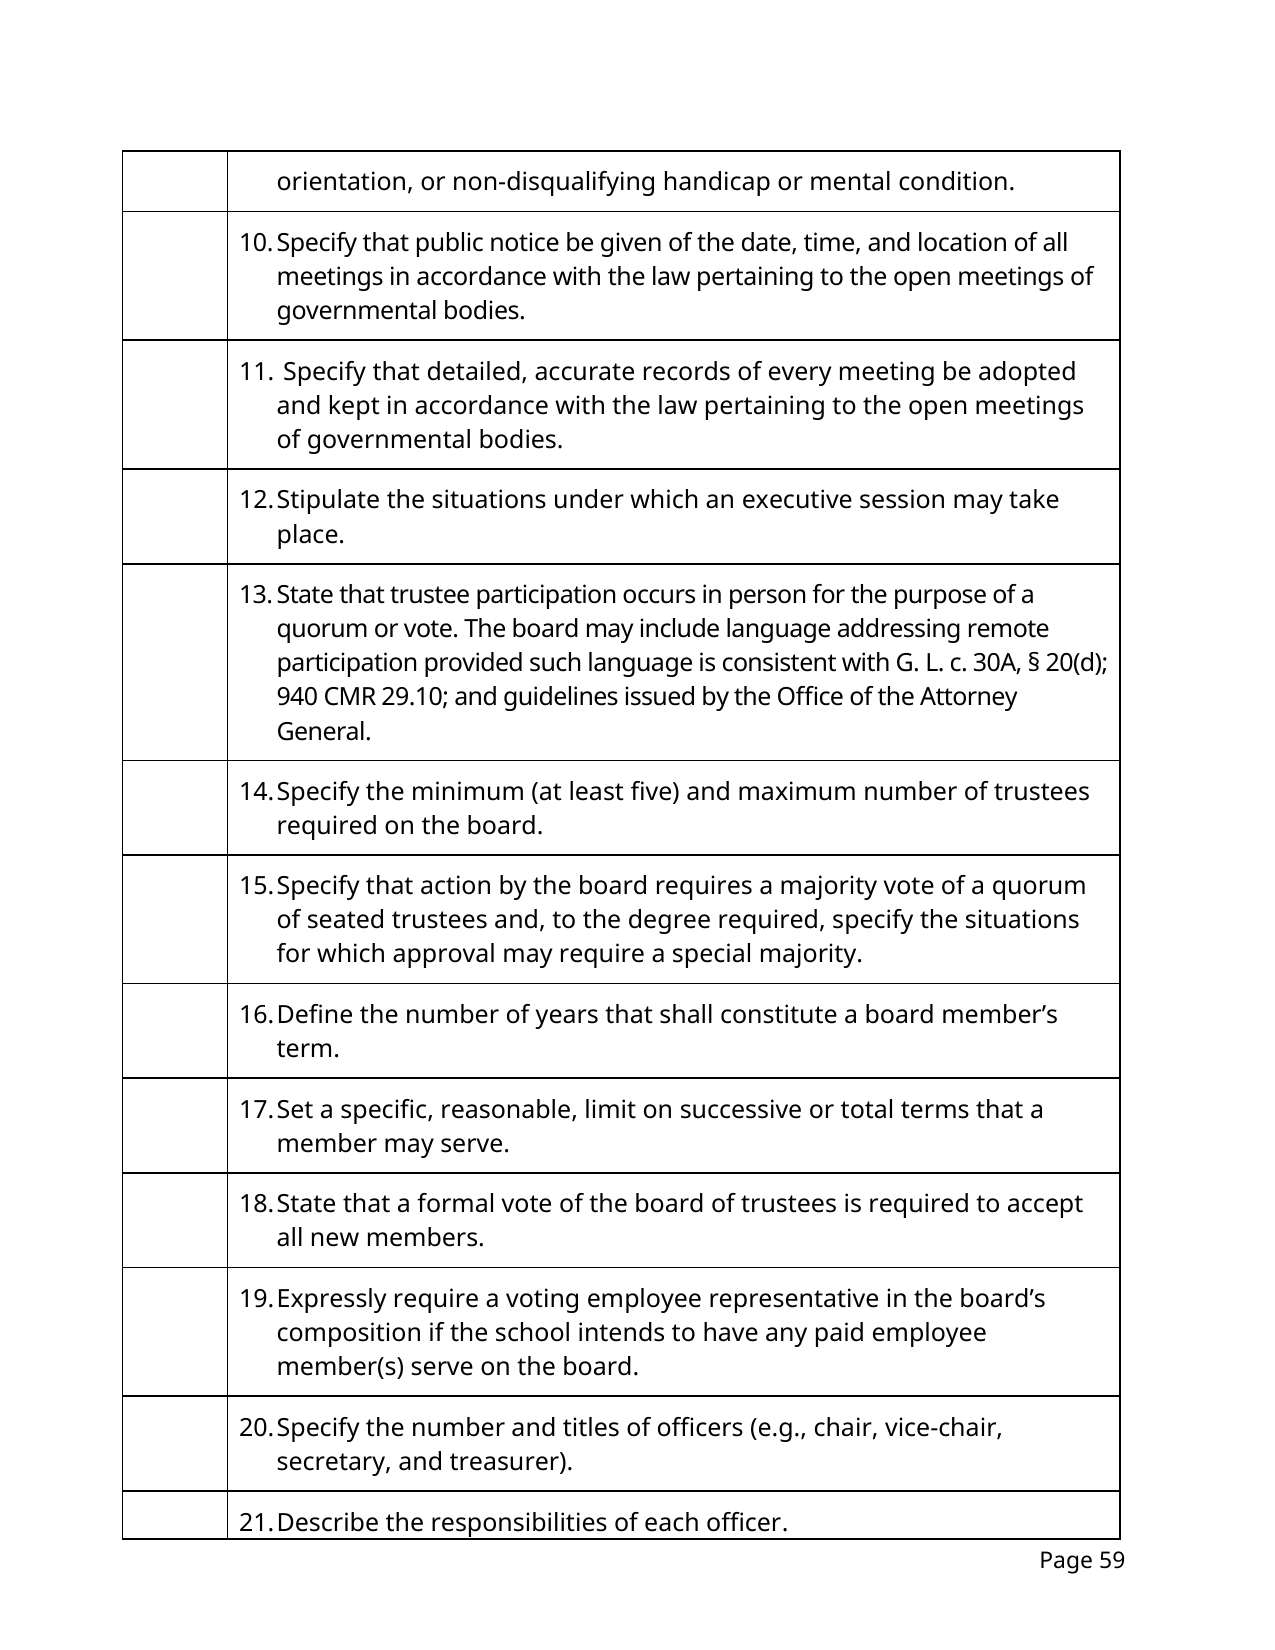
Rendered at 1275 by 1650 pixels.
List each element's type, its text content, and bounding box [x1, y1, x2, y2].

table_cell [123, 761, 227, 854]
table_cell [123, 1268, 227, 1395]
table_cell [123, 984, 227, 1077]
table_cell [123, 1492, 227, 1538]
table_cell [123, 856, 227, 983]
table_cell [123, 470, 227, 563]
table_cell Define the number of years that shall constitute a board member’s term. [228, 984, 1119, 1077]
table_cell [123, 1397, 227, 1490]
table_cell Specify that public notice be given of the date, time, and location of all meetings in accordance with the law pertaining to the open meetings of governmental bodies. [228, 212, 1119, 339]
table_cell Specify the number and titles of officers (e.g., chair, vice-chair, secretary, and treasurer). [228, 1397, 1119, 1490]
table_cell Expressly require a voting employee representative in the board’s composition if the school intends to have any paid employee member(s) serve on the board. [228, 1268, 1119, 1395]
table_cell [228, 1492, 1119, 1538]
table_cell Specify that detailed, accurate records of every meeting be adopted and kept in accordance with the law pertaining to the open meetings of governmental bodies. [228, 341, 1119, 468]
table_cell [123, 565, 227, 760]
table_cell Stipulate the situations under which an executive session may take place. [228, 470, 1119, 563]
table_cell [123, 1079, 227, 1172]
table_cell Specify that action by the board requires a majority vote of a quorum of seated trustees and, to the degree required, specify the situations for which approval may require a special majority. [228, 856, 1119, 983]
table_cell Specify the minimum (at least five) and maximum number of trustees required on the board. [228, 761, 1119, 854]
table_cell State that a formal vote of the board of trustees is required to accept all new members. [228, 1174, 1119, 1267]
table_cell [123, 341, 227, 468]
table_cell Set a specific, reasonable, limit on successive or total terms that a member may serve. [228, 1079, 1119, 1172]
table_cell State that trustee participation occurs in person for the purpose of a quorum or vote. The board may include language addressing remote participation provided such language is consistent with G. L. c. 30A, § 20(d); 940 CMR 29.10; and guidelines issued by the Office of the Attorney General. [228, 565, 1119, 760]
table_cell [228, 152, 1119, 211]
table_cell [123, 212, 227, 339]
table_cell [123, 1174, 227, 1267]
table_cell [123, 152, 227, 211]
